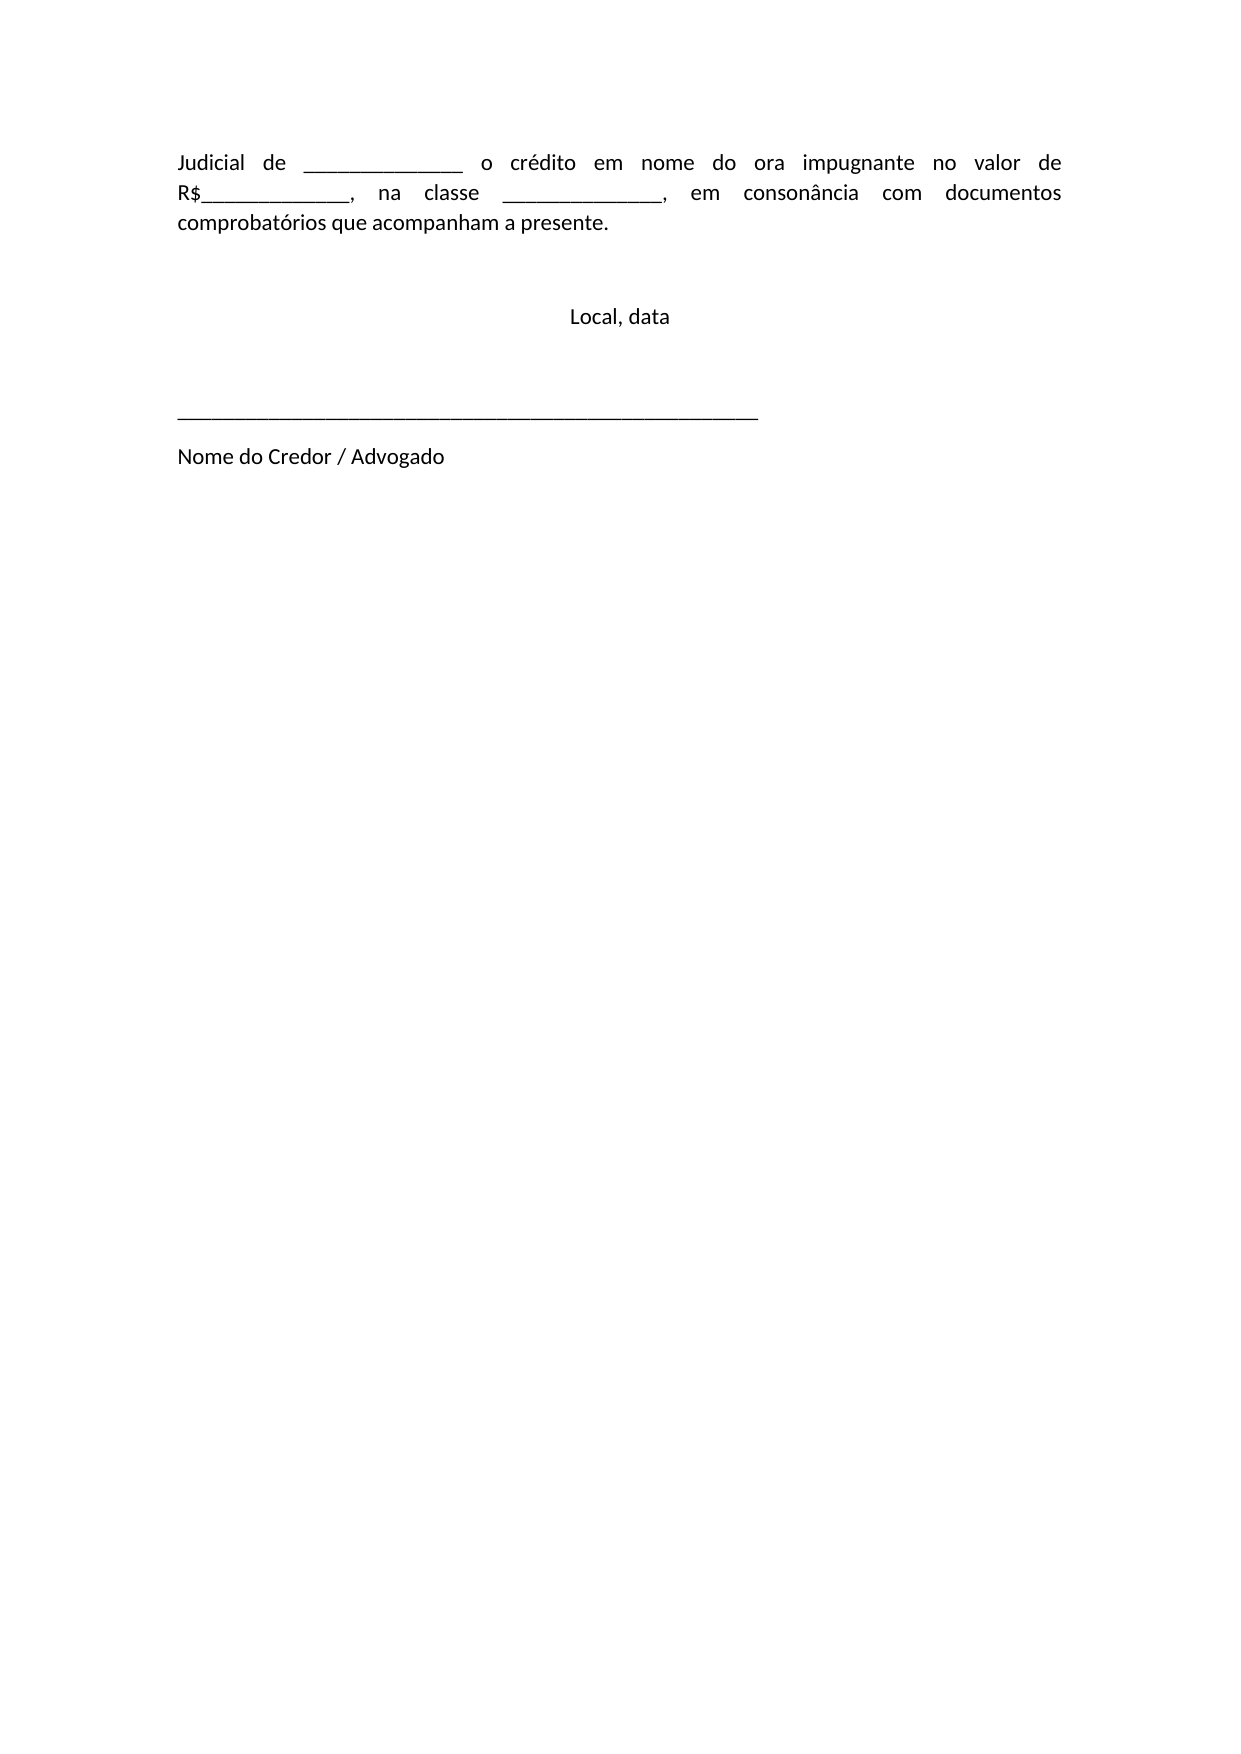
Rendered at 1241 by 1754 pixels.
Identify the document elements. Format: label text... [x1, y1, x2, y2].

text ___________________________________________________ [177, 396, 1063, 423]
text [177, 148, 1063, 236]
text Nome do Credor / Advogado [177, 442, 1063, 470]
text Local, data [177, 302, 1063, 330]
